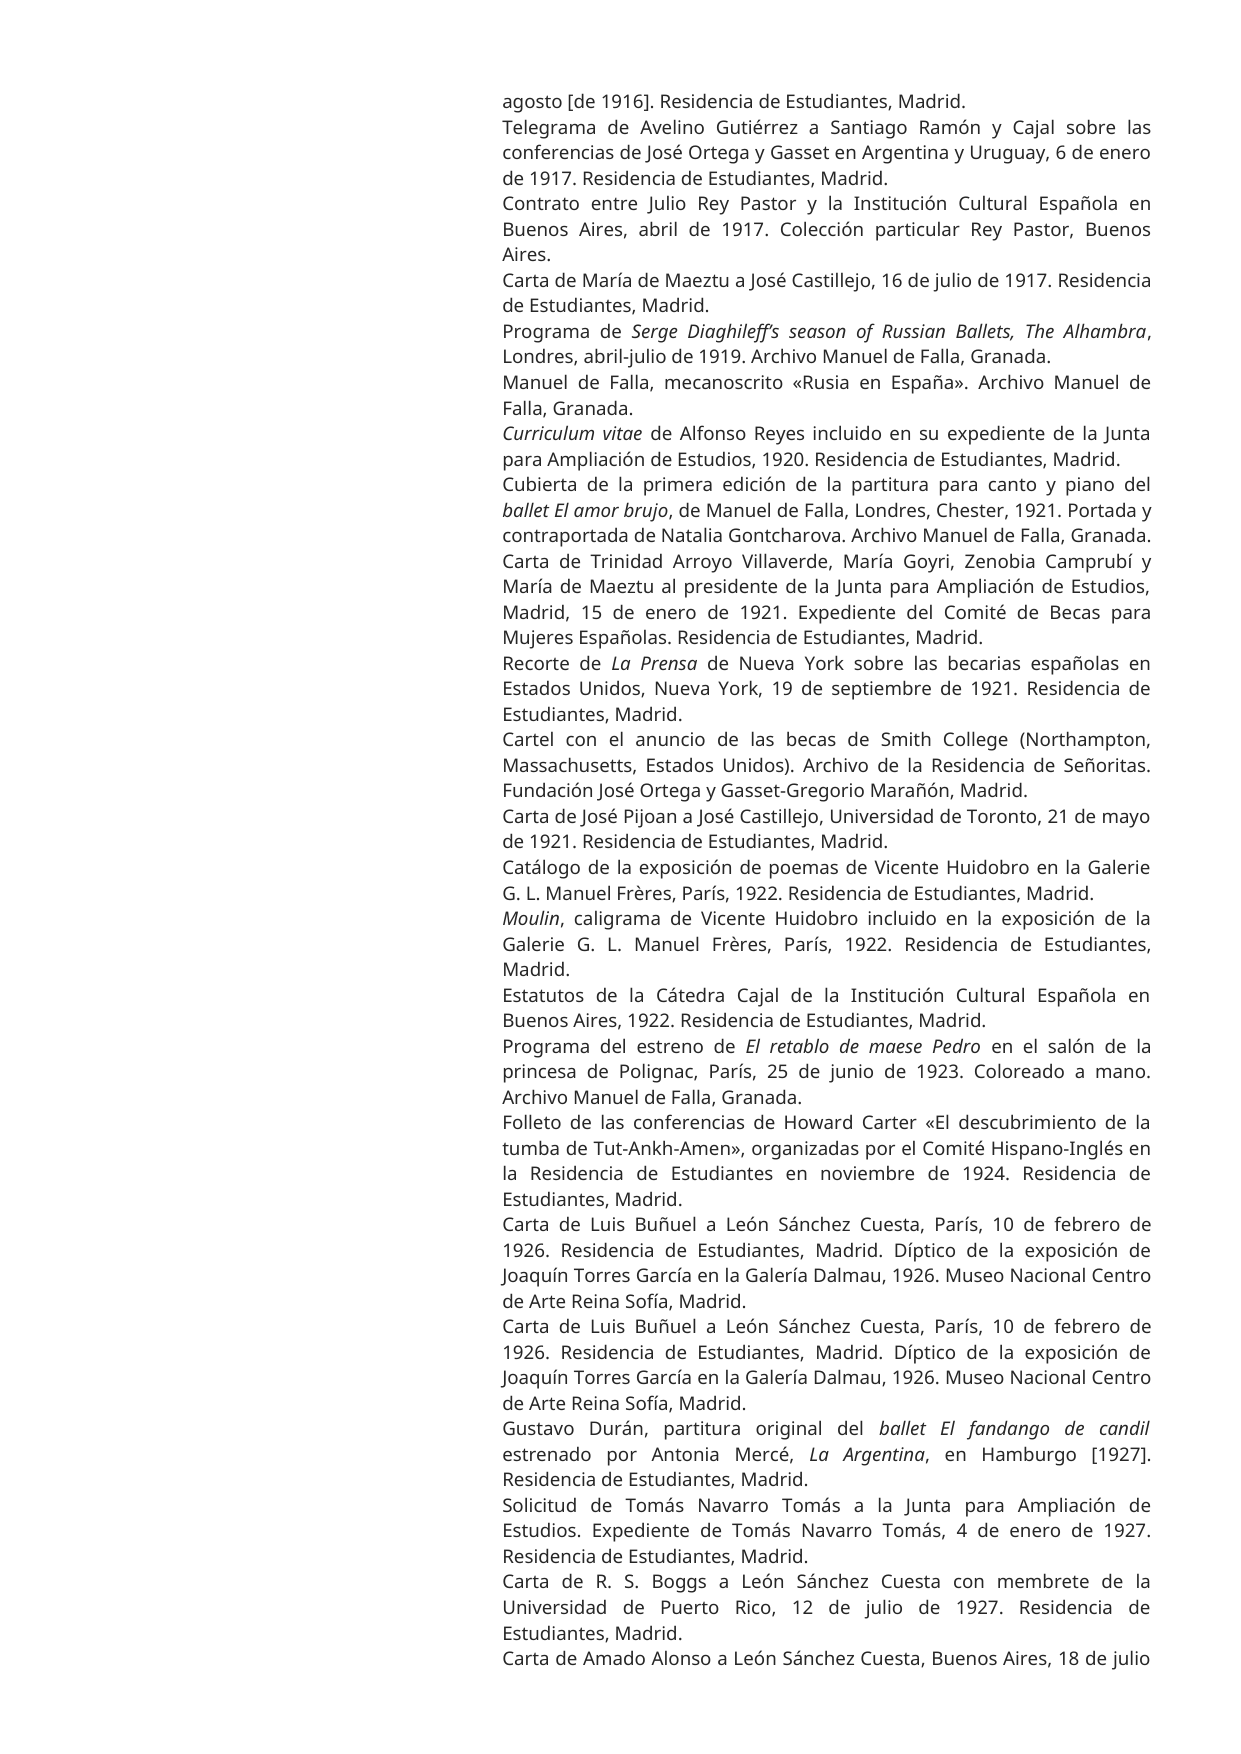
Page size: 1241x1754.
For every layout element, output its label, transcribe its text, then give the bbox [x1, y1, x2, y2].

text Carta de María de Maeztu a José Castillejo, 16 de julio de 1917. Residencia de Estudiantes, Madrid. [502, 267, 1152, 318]
text Recorte de La Prensa de Nueva York sobre las becarias españolas en Estados Unidos, Nueva York, 19 de septiembre de 1921. Residencia de Estudiantes, Madrid. [502, 650, 1152, 727]
text Carta de Trinidad Arroyo Villaverde, María Goyri, Zenobia Camprubí y María de Maeztu al presidente de la Junta para Ampliación de Estudios, Madrid, 15 de enero de 1921. Expediente del Comité de Becas para Mujeres Españolas. Residencia de Estudiantes, Madrid. [502, 548, 1152, 650]
text Solicitud de Tomás Navarro Tomás a la Junta para Ampliación de Estudios. Expediente de Tomás Navarro Tomás, 4 de enero de 1927. Residencia de Estudiantes, Madrid. [502, 1492, 1152, 1569]
text Programa de Serge Diaghileff’s season of Russian Ballets, The Alhambra, Londres, abril-julio de 1919. Archivo Manuel de Falla, Granada. [502, 318, 1152, 369]
text Catálogo de la exposición de poemas de Vicente Huidobro en la Galerie G. L. Manuel Frères, París, 1922. Residencia de Estudiantes, Madrid. [502, 854, 1152, 905]
text Carta de Luis Buñuel a León Sánchez Cuesta, París, 10 de febrero de 1926. Residencia de Estudiantes, Madrid. Díptico de la exposición de Joaquín Torres García en la Galería Dalmau, 1926. Museo Nacional Centro de Arte Reina Sofía, Madrid. [502, 1212, 1152, 1314]
text Programa del estreno de El retablo de maese Pedro en el salón de la princesa de Polignac, París, 25 de junio de 1923. Coloreado a mano. Archivo Manuel de Falla, Granada. [502, 1033, 1152, 1109]
text Cartel con el anuncio de las becas de Smith College (Northampton, Massachusetts, Estados Unidos). Archivo de la Residencia de Señoritas. Fundación José Ortega y Gasset-Gregorio Marañón, Madrid. [502, 727, 1152, 803]
text Telegrama de Avelino Gutiérrez a Santiago Ramón y Cajal sobre las conferencias de José Ortega y Gasset en Argentina y Uruguay, 6 de enero de 1917. Residencia de Estudiantes, Madrid. [502, 114, 1152, 191]
text Manuel de Falla, mecanoscrito «Rusia en España». Archivo Manuel de Falla, Granada. [502, 369, 1152, 420]
text Carta de José Pijoan a José Castillejo, Universidad de Toronto, 21 de mayo de 1921. Residencia de Estudiantes, Madrid. [502, 803, 1152, 854]
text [502, 1645, 1152, 1671]
text Contrato entre Julio Rey Pastor y la Institución Cultural Española en Buenos Aires, abril de 1917. Colección particular Rey Pastor, Buenos Aires. [502, 191, 1152, 267]
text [502, 89, 1152, 114]
text Moulin, caligrama de Vicente Huidobro incluido en la exposición de la Galerie G. L. Manuel Frères, París, 1922. Residencia de Estudiantes, Madrid. [502, 905, 1152, 982]
text Cubierta de la primera edición de la partitura para canto y piano del ballet El amor brujo, de Manuel de Falla, Londres, Chester, 1921. Portada y contraportada de Natalia Gontcharova. Archivo Manuel de Falla, Granada. [502, 471, 1152, 548]
text Gustavo Durán, partitura original del ballet El fandango de candil estrenado por Antonia Mercé, La Argentina, en Hamburgo [1927]. Residencia de Estudiantes, Madrid. [502, 1416, 1152, 1492]
text Curriculum vitae de Alfonso Reyes incluido en su expediente de la Junta para Ampliación de Estudios, 1920. Residencia de Estudiantes, Madrid. [502, 420, 1152, 471]
text Estatutos de la Cátedra Cajal de la Institución Cultural Española en Buenos Aires, 1922. Residencia de Estudiantes, Madrid. [502, 982, 1152, 1033]
text Carta de Luis Buñuel a León Sánchez Cuesta, París, 10 de febrero de 1926. Residencia de Estudiantes, Madrid. Díptico de la exposición de Joaquín Torres García en la Galería Dalmau, 1926. Museo Nacional Centro de Arte Reina Sofía, Madrid. [502, 1314, 1152, 1416]
text Folleto de las conferencias de Howard Carter «El descubrimiento de la tumba de Tut-Ankh-Amen», organizadas por el Comité Hispano-Inglés en la Residencia de Estudiantes en noviembre de 1924. Residencia de Estudiantes, Madrid. [502, 1109, 1152, 1212]
text Carta de R. S. Boggs a León Sánchez Cuesta con membrete de la Universidad de Puerto Rico, 12 de julio de 1927. Residencia de Estudiantes, Madrid. [502, 1569, 1152, 1645]
